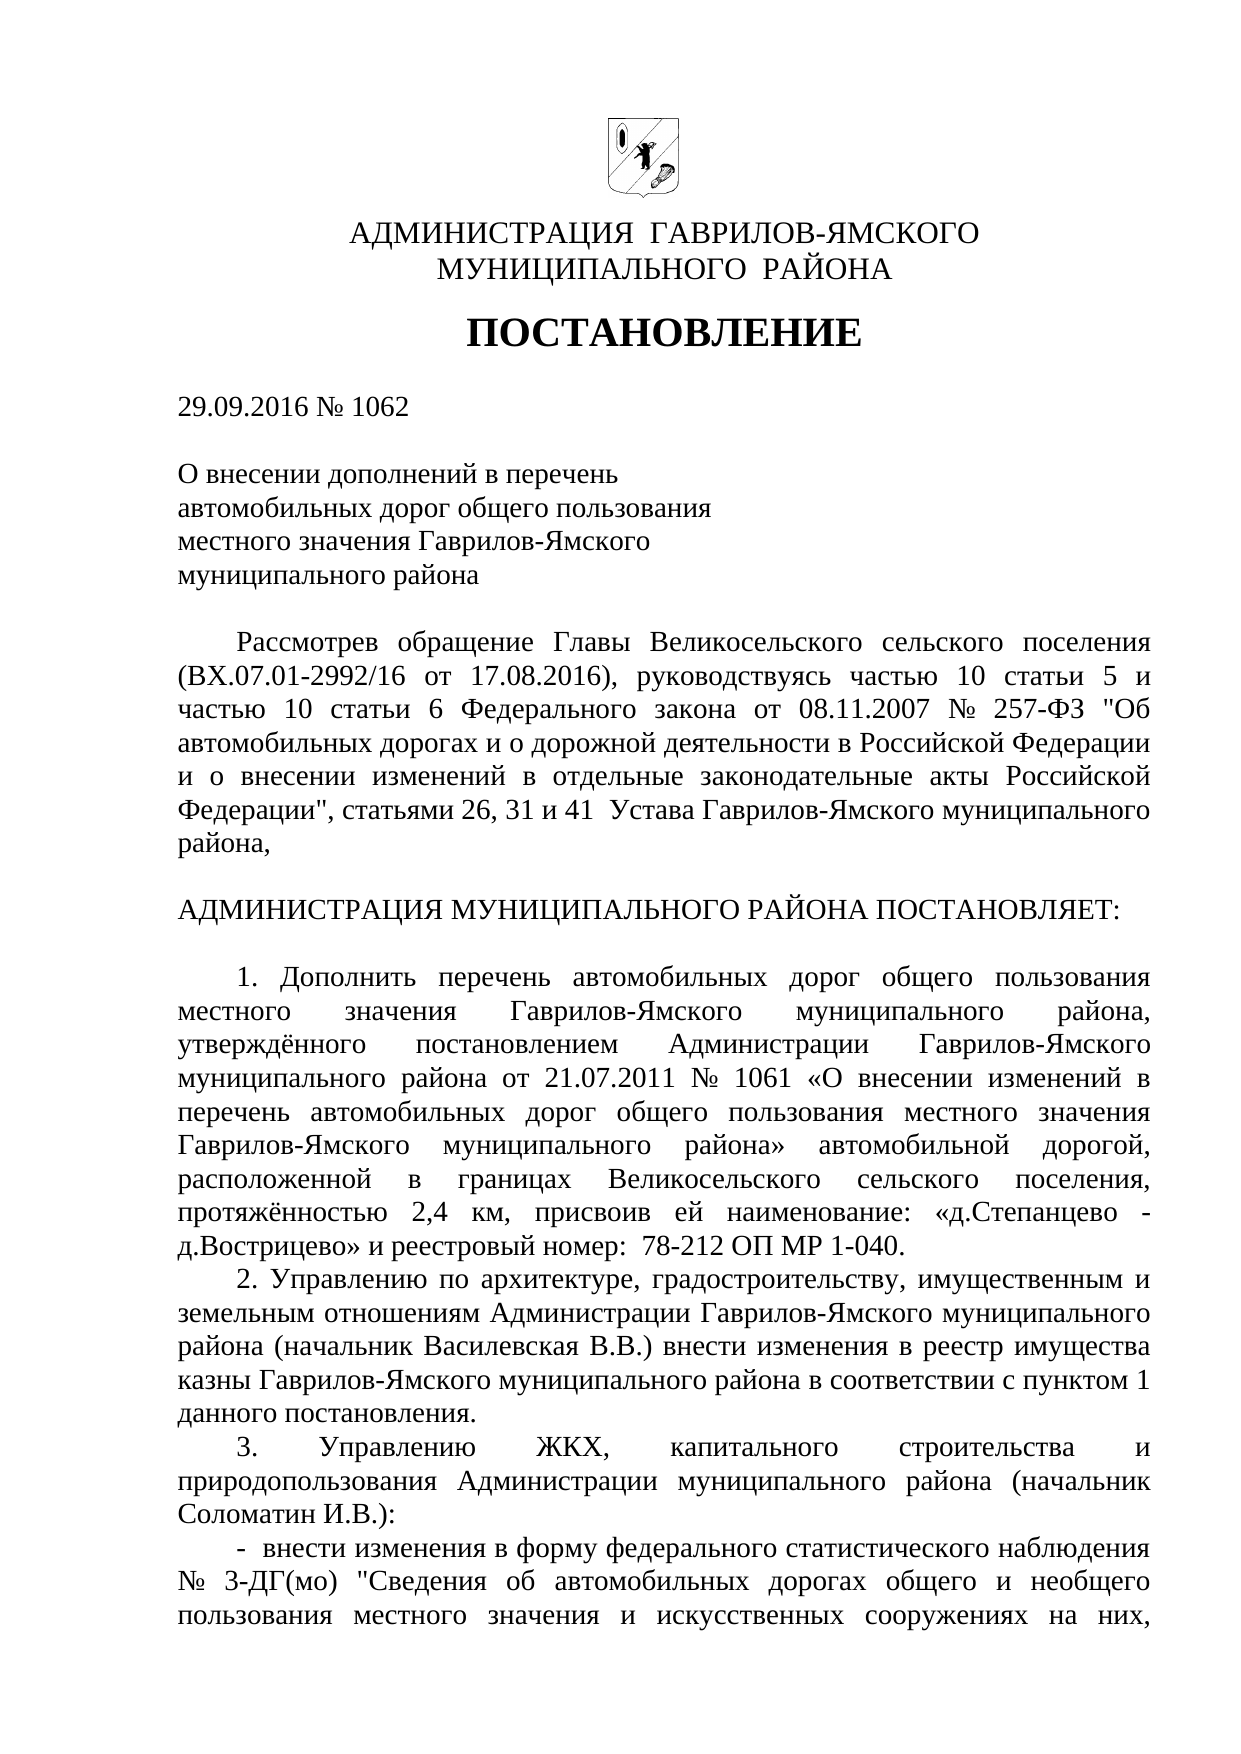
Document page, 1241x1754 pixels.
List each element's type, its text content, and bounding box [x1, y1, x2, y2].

text автомобильных дорог общего пользования [177, 490, 1152, 523]
text Рассмотрев обращение Главы Великосельского сельского поселения (ВХ.07.01-2992/16 от 17.08.2016), руководствуясь частью 10 статьи 5 и частью 10 статьи 6 Федерального закона от 08.11.2007 № 257-ФЗ "Об автомобильных дорогах и о дорожной деятельности в Российской Федерации и о внесении изменений в отдельные законодательные акты Российской Федерации", статьями 26, 31 и 41 Устава Гаврилов-Ямского муниципального района, [177, 624, 1152, 859]
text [177, 1530, 1152, 1630]
text муниципального района [177, 557, 1152, 591]
text МУНИЦИПАЛЬНОГО РАЙОНА [177, 250, 1152, 286]
text 3. Управлению ЖКХ, капитального строительства и природопользования Администрации муниципального района (начальник Соломатин И.В.): [177, 1429, 1152, 1530]
text АДМИНИСТРАЦИЯ МУНИЦИПАЛЬНОГО РАЙОНА ПОСТАНОВЛЯЕТ: [177, 892, 1152, 926]
text О внесении дополнений в перечень [177, 456, 1152, 490]
text местного значения Гаврилов-Ямского [177, 523, 1152, 557]
text 1. Дополнить перечень автомобильных дорог общего пользования местного значения Гаврилов-Ямского муниципального района, утверждённого постановлением Администрации Гаврилов-Ямского муниципального района от 21.07.2011 № 1061 «О внесении изменений в перечень автомобильных дорог общего пользования местного значения Гаврилов-Ямского муниципального района» автомобильной дорогой, расположенной в границах Великосельского сельского поселения, протяжённостью 2,4 км, присвоив ей наименование: «д.Степанцево - д.Вострицево» и реестровый номер: 78-212 ОП МР 1-040. [177, 959, 1152, 1261]
text ПОСТАНОВЛЕНИЕ [177, 308, 1152, 356]
text 2. Управлению по архитектуре, градостроительству, имущественным и земельным отношениям Администрации Гаврилов-Ямского муниципального района (начальник Василевская В.В.) внести изменения в реестр имущества казны Гаврилов-Ямского муниципального района в соответствии с пунктом 1 данного постановления. [177, 1261, 1152, 1429]
text 29.09.2016 № 1062 [177, 389, 1152, 423]
picture [608, 118, 679, 198]
text АДМИНИСТРАЦИЯ ГАВРИЛОВ-ЯМСКОГО [177, 214, 1152, 250]
